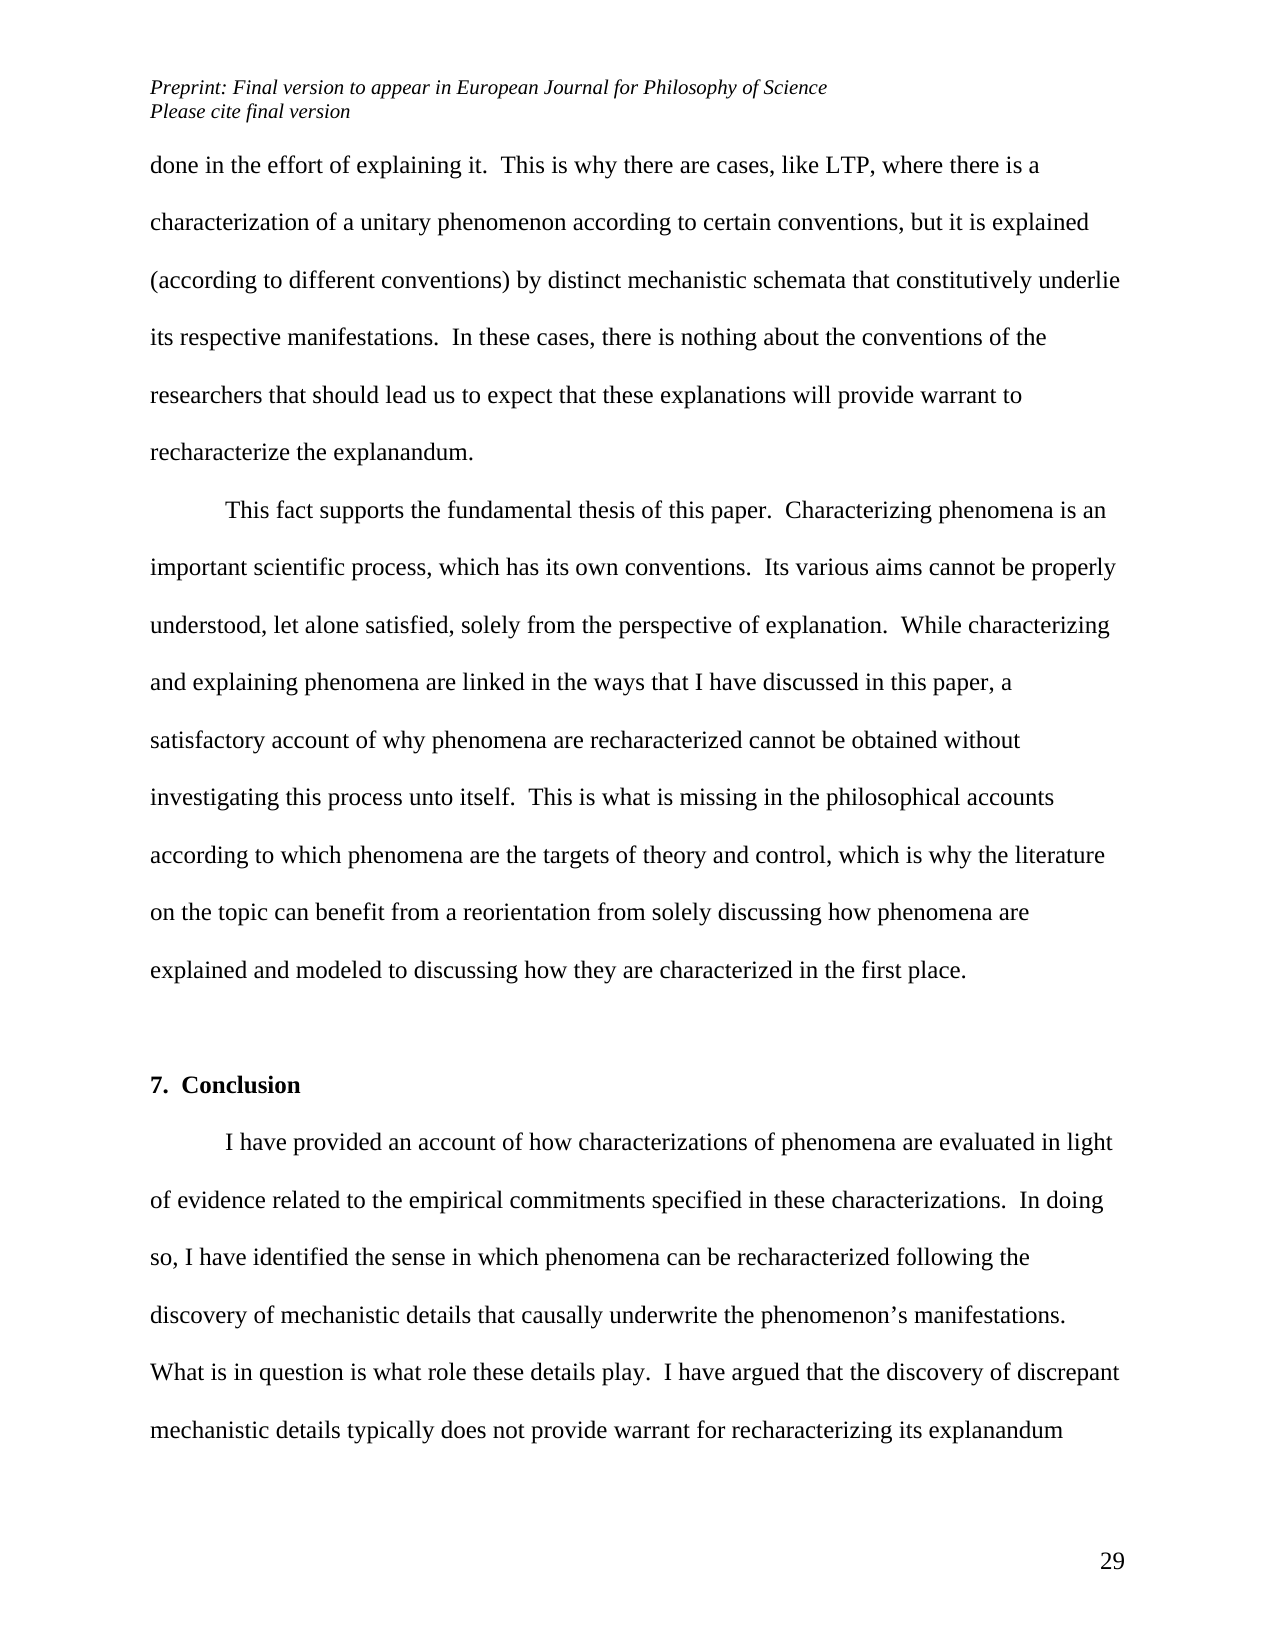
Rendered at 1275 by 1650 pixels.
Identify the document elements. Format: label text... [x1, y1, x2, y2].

text This fact supports the fundamental thesis of this paper. Characterizing phenomena is an important scientific process, which has its own conventions. Its various aims cannot be properly understood, let alone satisfied, solely from the perspective of explanation. While characterizing and explaining phenomena are linked in the ways that I have discussed in this paper, a satisfactory account of why phenomena are recharacterized cannot be obtained without investigating this process unto itself. This is what is missing in the philosophical accounts according to which phenomena are the targets of theory and control, which is why the literature on the topic can benefit from a reorientation from solely discussing how phenomena are explained and modeled to discussing how they are characterized in the first place. [150, 495, 1125, 984]
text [150, 1127, 1125, 1444]
text 7. Conclusion [150, 1070, 1125, 1099]
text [150, 150, 1125, 466]
